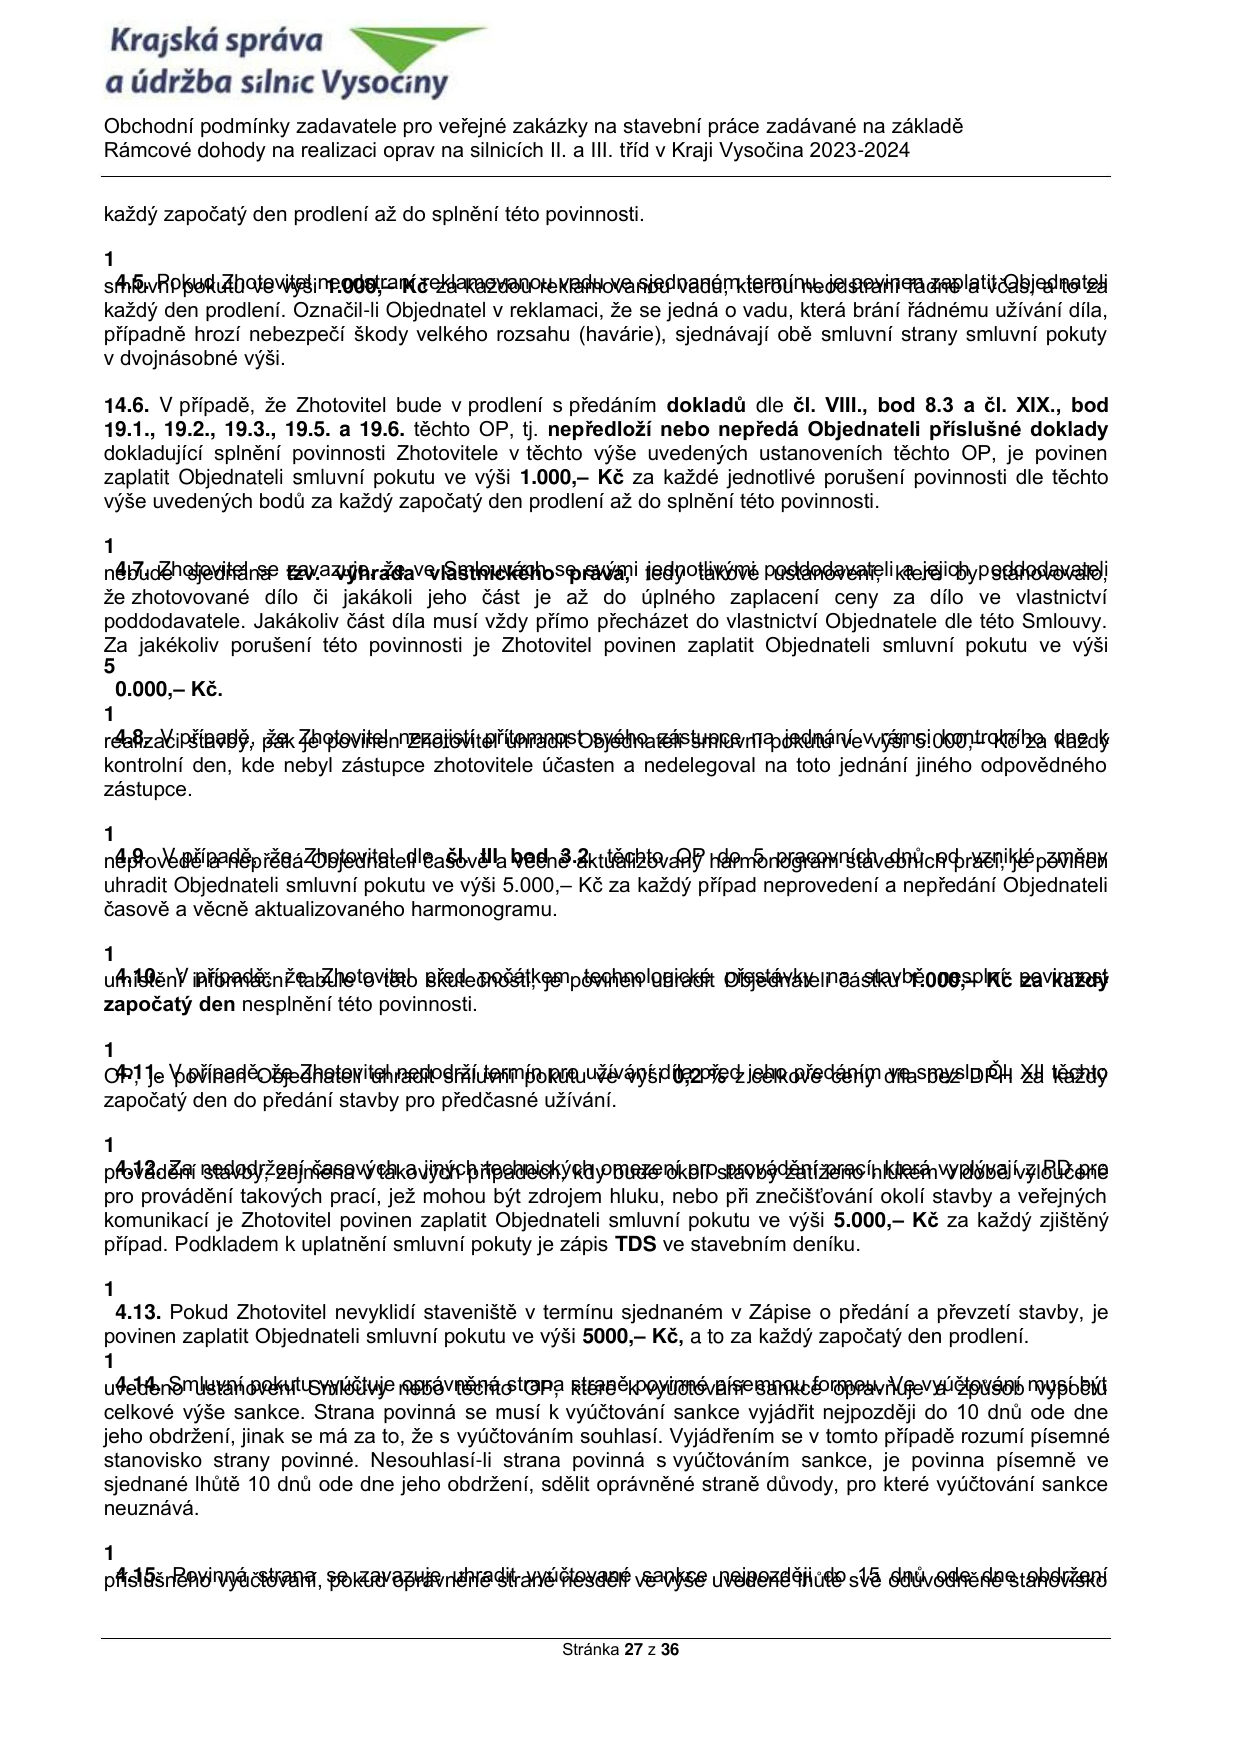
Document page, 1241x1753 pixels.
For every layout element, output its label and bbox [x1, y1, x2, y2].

picture [101, 17, 496, 110]
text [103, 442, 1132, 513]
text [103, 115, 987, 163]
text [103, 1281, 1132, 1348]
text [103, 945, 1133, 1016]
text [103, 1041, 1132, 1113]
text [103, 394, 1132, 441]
picture [98, 172, 1113, 179]
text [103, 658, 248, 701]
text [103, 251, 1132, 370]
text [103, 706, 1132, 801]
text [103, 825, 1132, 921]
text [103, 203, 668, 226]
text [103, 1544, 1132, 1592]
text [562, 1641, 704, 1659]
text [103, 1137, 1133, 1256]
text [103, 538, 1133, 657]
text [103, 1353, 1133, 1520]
picture [98, 1635, 1113, 1641]
